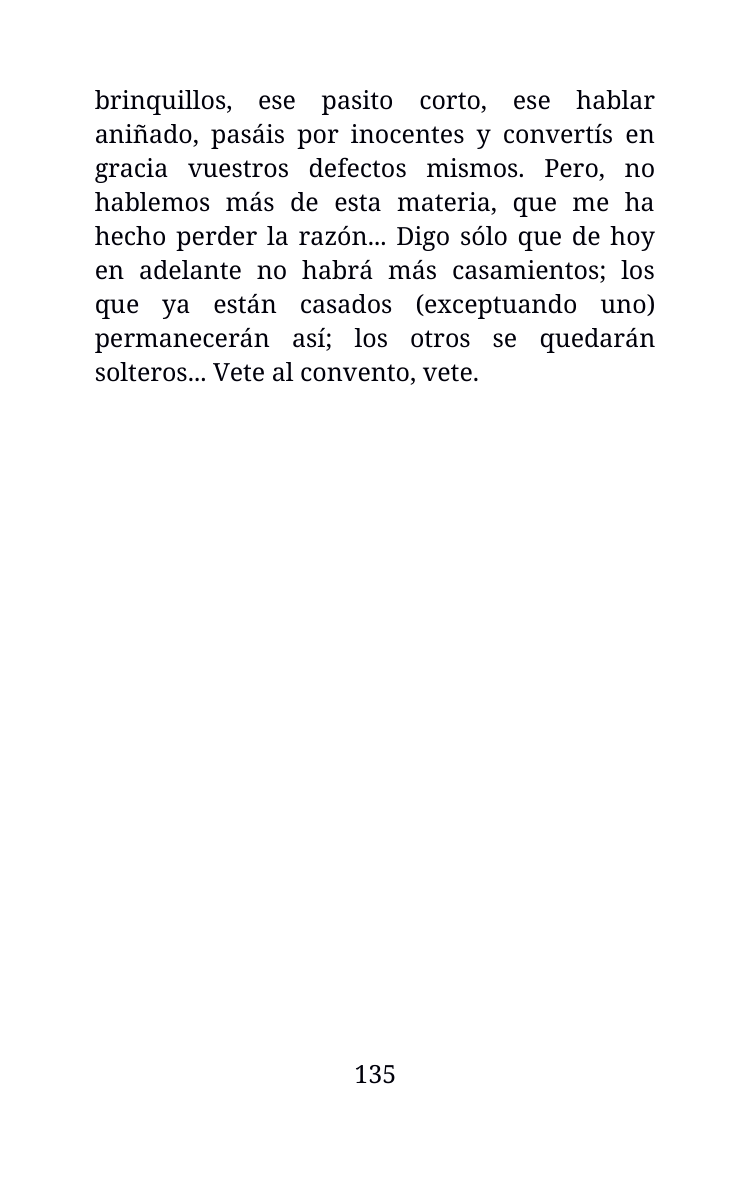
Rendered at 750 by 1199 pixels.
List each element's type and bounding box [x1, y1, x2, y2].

text [94, 82, 656, 389]
